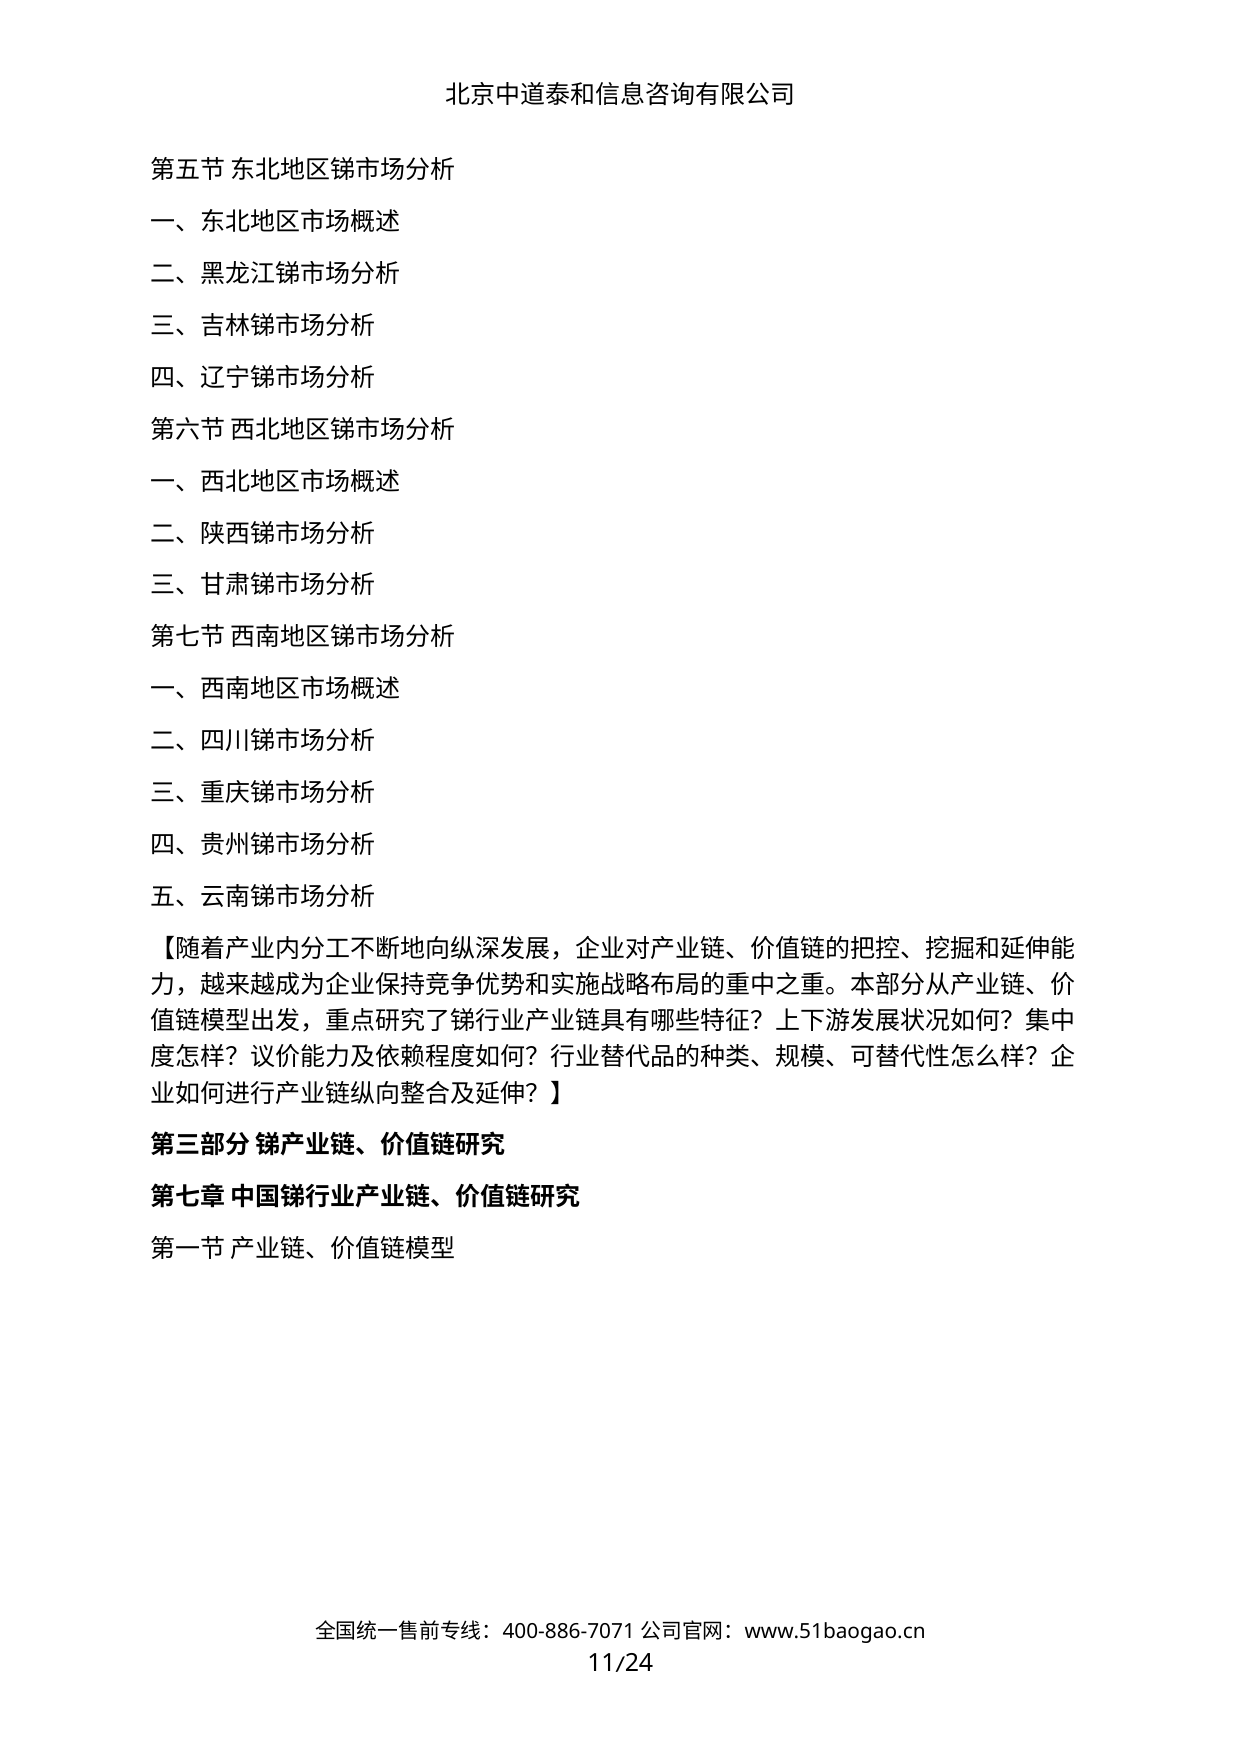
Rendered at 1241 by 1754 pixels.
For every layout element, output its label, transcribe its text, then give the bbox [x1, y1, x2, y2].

text 第三部分 锑产业链、价值链研究 [150, 1125, 1090, 1161]
text 二、黑龙江锑市场分析 [150, 254, 1090, 290]
text 一、西南地区市场概述 [150, 669, 1090, 705]
text 二、陕西锑市场分析 [150, 513, 1090, 549]
text 三、吉林锑市场分析 [150, 306, 1090, 342]
text 三、重庆锑市场分析 [150, 772, 1090, 809]
text 第七节 西南地区锑市场分析 [150, 617, 1090, 653]
text 一、东北地区市场概述 [150, 202, 1090, 238]
text 一、西北地区市场概述 [150, 461, 1090, 497]
text 三、甘肃锑市场分析 [150, 565, 1090, 601]
text 第六节 西北地区锑市场分析 [150, 409, 1090, 446]
text 五、云南锑市场分析 [150, 876, 1090, 912]
text 二、四川锑市场分析 [150, 721, 1090, 757]
text 四、贵州锑市场分析 [150, 824, 1090, 861]
text 第一节 产业链、价值链模型 [150, 1229, 1090, 1265]
text 第五节 东北地区锑市场分析 [150, 150, 1090, 186]
text 第七章 中国锑行业产业链、价值链研究 [150, 1177, 1090, 1213]
text 四、辽宁锑市场分析 [150, 357, 1090, 394]
text 【随着产业内分工不断地向纵深发展，企业对产业链、价值链的把控、挖掘和延伸能力，越来越成为企业保持竞争优势和实施战略布局的重中之重。本部分从产业链、价值链模型出发，重点研究了锑行业产业链具有哪些特征？上下游发展状况如何？集中度怎样？议价能力及依赖程度如何？行业替代品的种类、规模、可替代性怎么样？企业如何进行产业链纵向整合及延伸？】 [150, 928, 1090, 1109]
